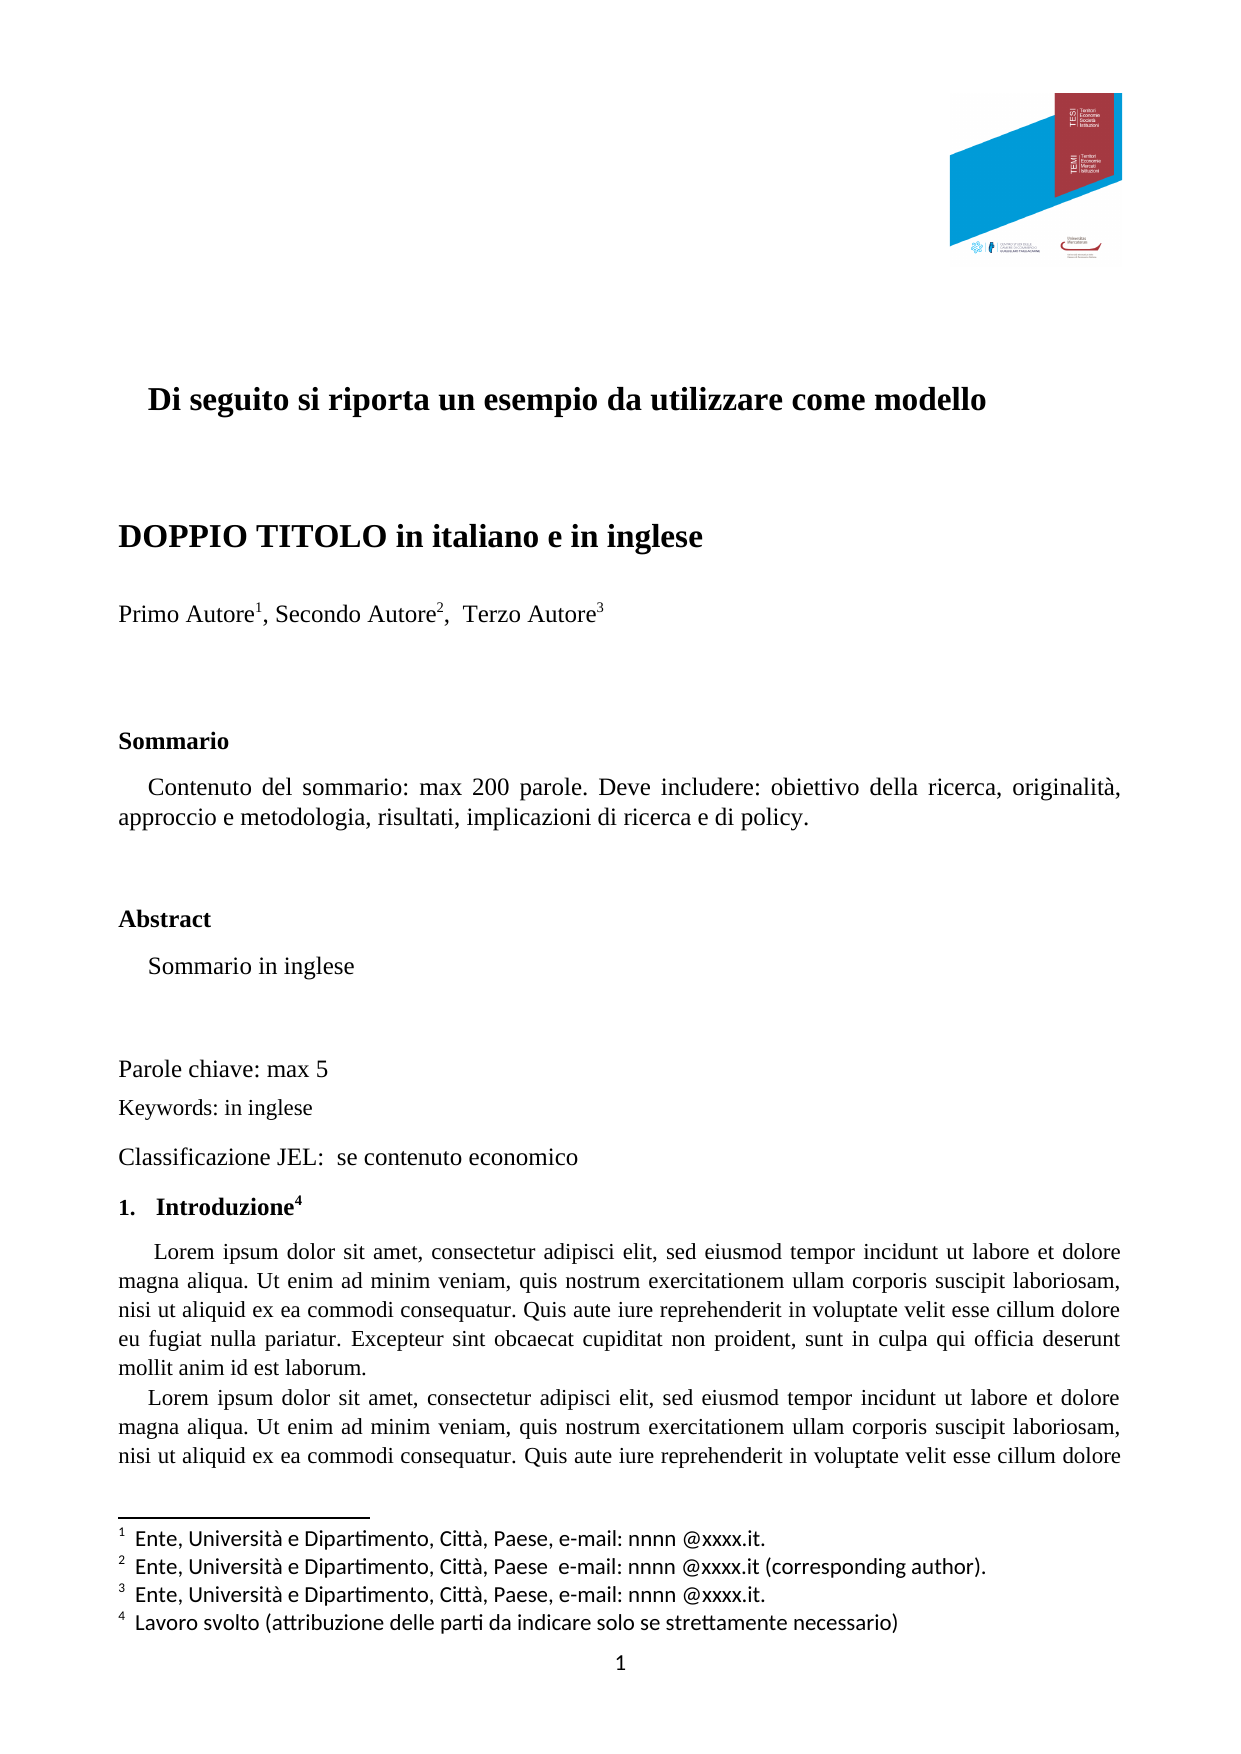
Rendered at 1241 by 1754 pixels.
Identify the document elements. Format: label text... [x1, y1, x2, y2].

text Primo Autore, Secondo Autore, Terzo Autore [118, 592, 1122, 629]
text Abstract [118, 898, 1122, 935]
text Classificazione JEL: se contenuto economico [118, 1135, 1122, 1172]
list Introduzione [118, 1185, 1122, 1222]
text Sommario [118, 719, 1122, 757]
text Di seguito si riporta un esempio da utilizzare come modello [118, 379, 1122, 417]
picture [949, 93, 1113, 196]
text Keywords: in inglese [118, 1091, 1122, 1120]
text Contenuto del sommario: max 200 parole. Deve includere: obiettivo della ricerca, originalità, approccio e metodologia, risultati, implicazioni di ricerca e di policy. [118, 772, 1122, 830]
text Parole chiave: max 5 [118, 1047, 1122, 1084]
text Sommario in inglese [118, 950, 1122, 979]
text DOPPIO TITOLO in italiano e in inglese [118, 517, 1122, 554]
picture [949, 181, 1123, 267]
